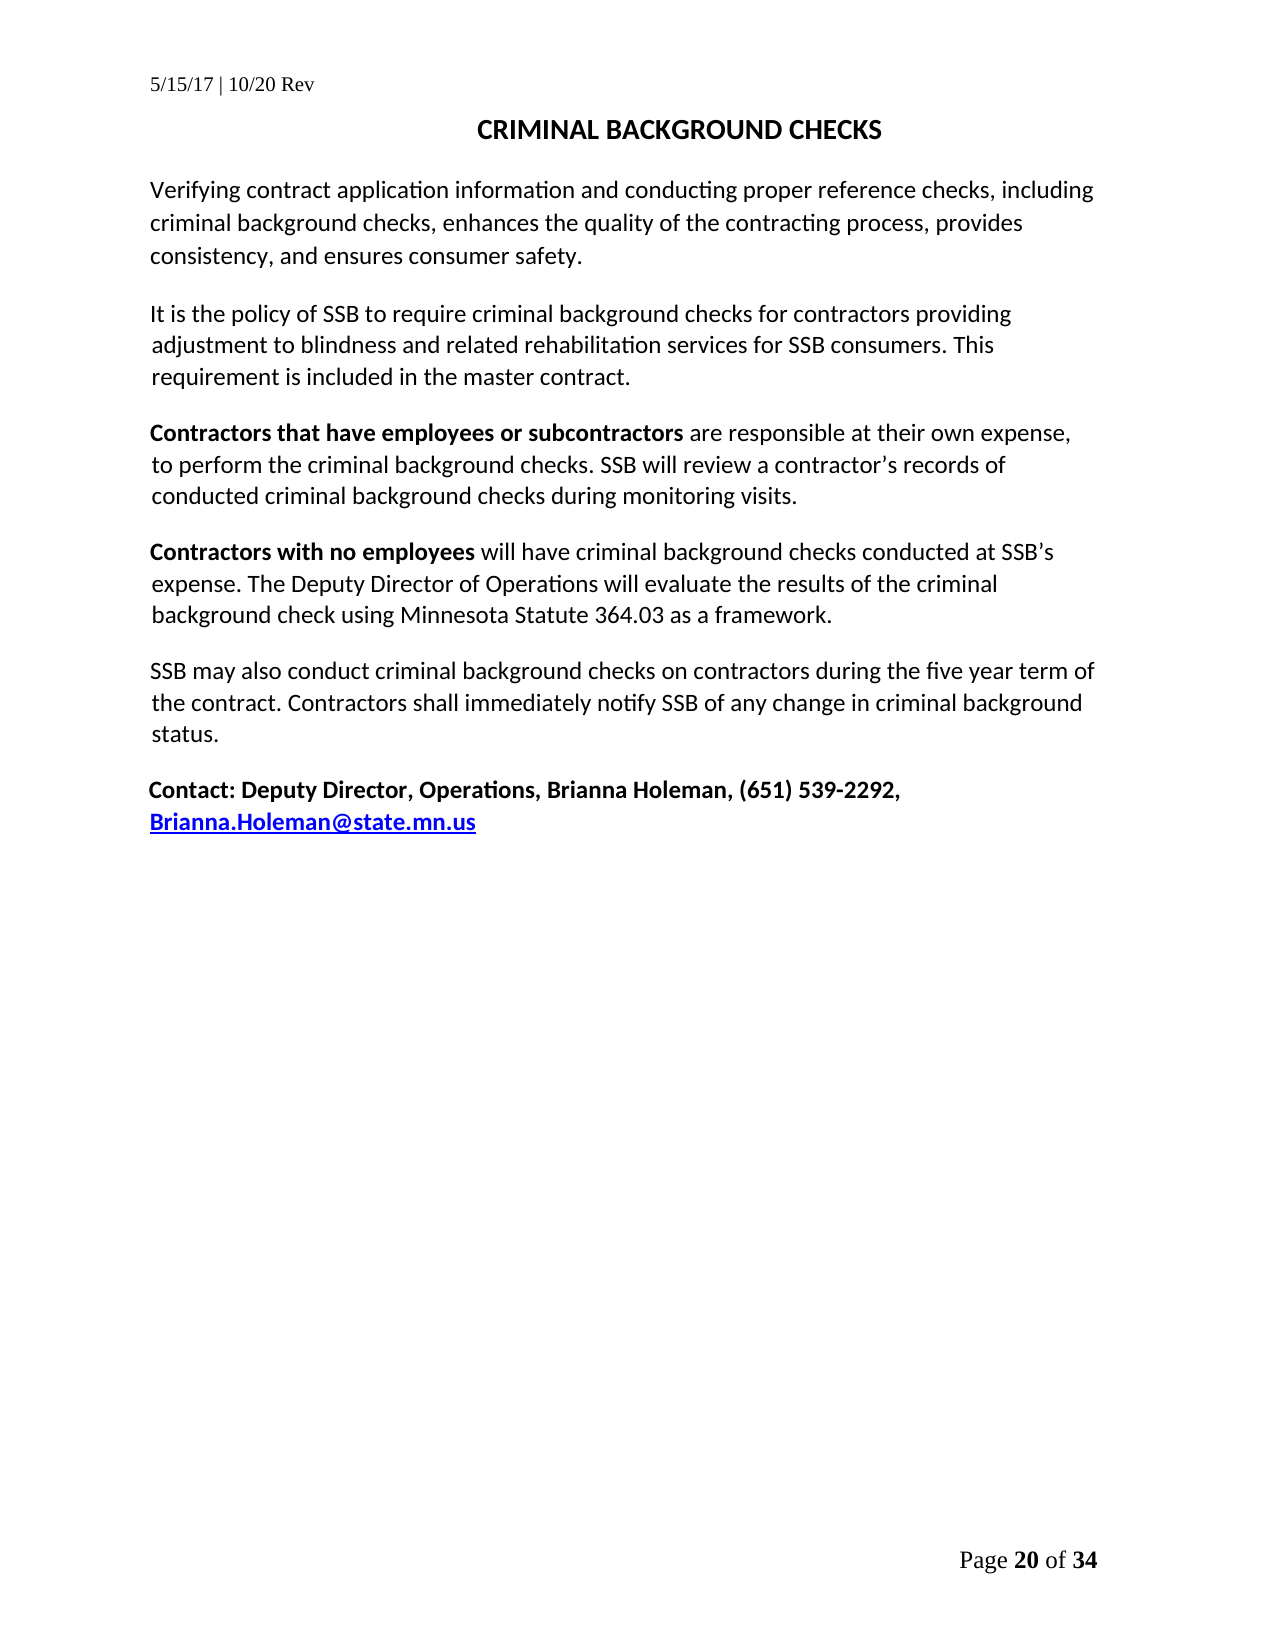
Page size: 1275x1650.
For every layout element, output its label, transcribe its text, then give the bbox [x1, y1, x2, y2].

text Contractors with no employees will have criminal background checks conducted at SSB’s expense. The Deputy Director of Operations will evaluate the results of the criminal background check using Minnesota Statute 364.03 as a framework. [150, 536, 1097, 630]
text Verifying contract application information and conducting proper reference checks, including criminal background checks, enhances the quality of the contracting process, provides consistency, and ensures consumer safety. [150, 174, 1104, 271]
text Contractors that have employees or subcontractors are responsible at their own expense, to perform the criminal background checks. SSB will review a contractor’s records of conducted criminal background checks during monitoring visits. [150, 417, 1097, 511]
text SSB may also conduct criminal background checks on contractors during the five year term of the contract. Contractors shall immediately notify SSB of any change in criminal background status. [150, 656, 1097, 749]
text Contact: Deputy Director, Operations, Brianna Holeman, (651) 539-2292, Brianna.Holeman@state.mn.us [148, 774, 1099, 836]
subtitle CRIMINAL BACKGROUND CHECKS [150, 111, 1209, 147]
text It is the policy of SSB to require criminal background checks for contractors providing adjustment to blindness and related rehabilitation services for SSB consumers. This requirement is included in the master contract. [150, 298, 1097, 392]
